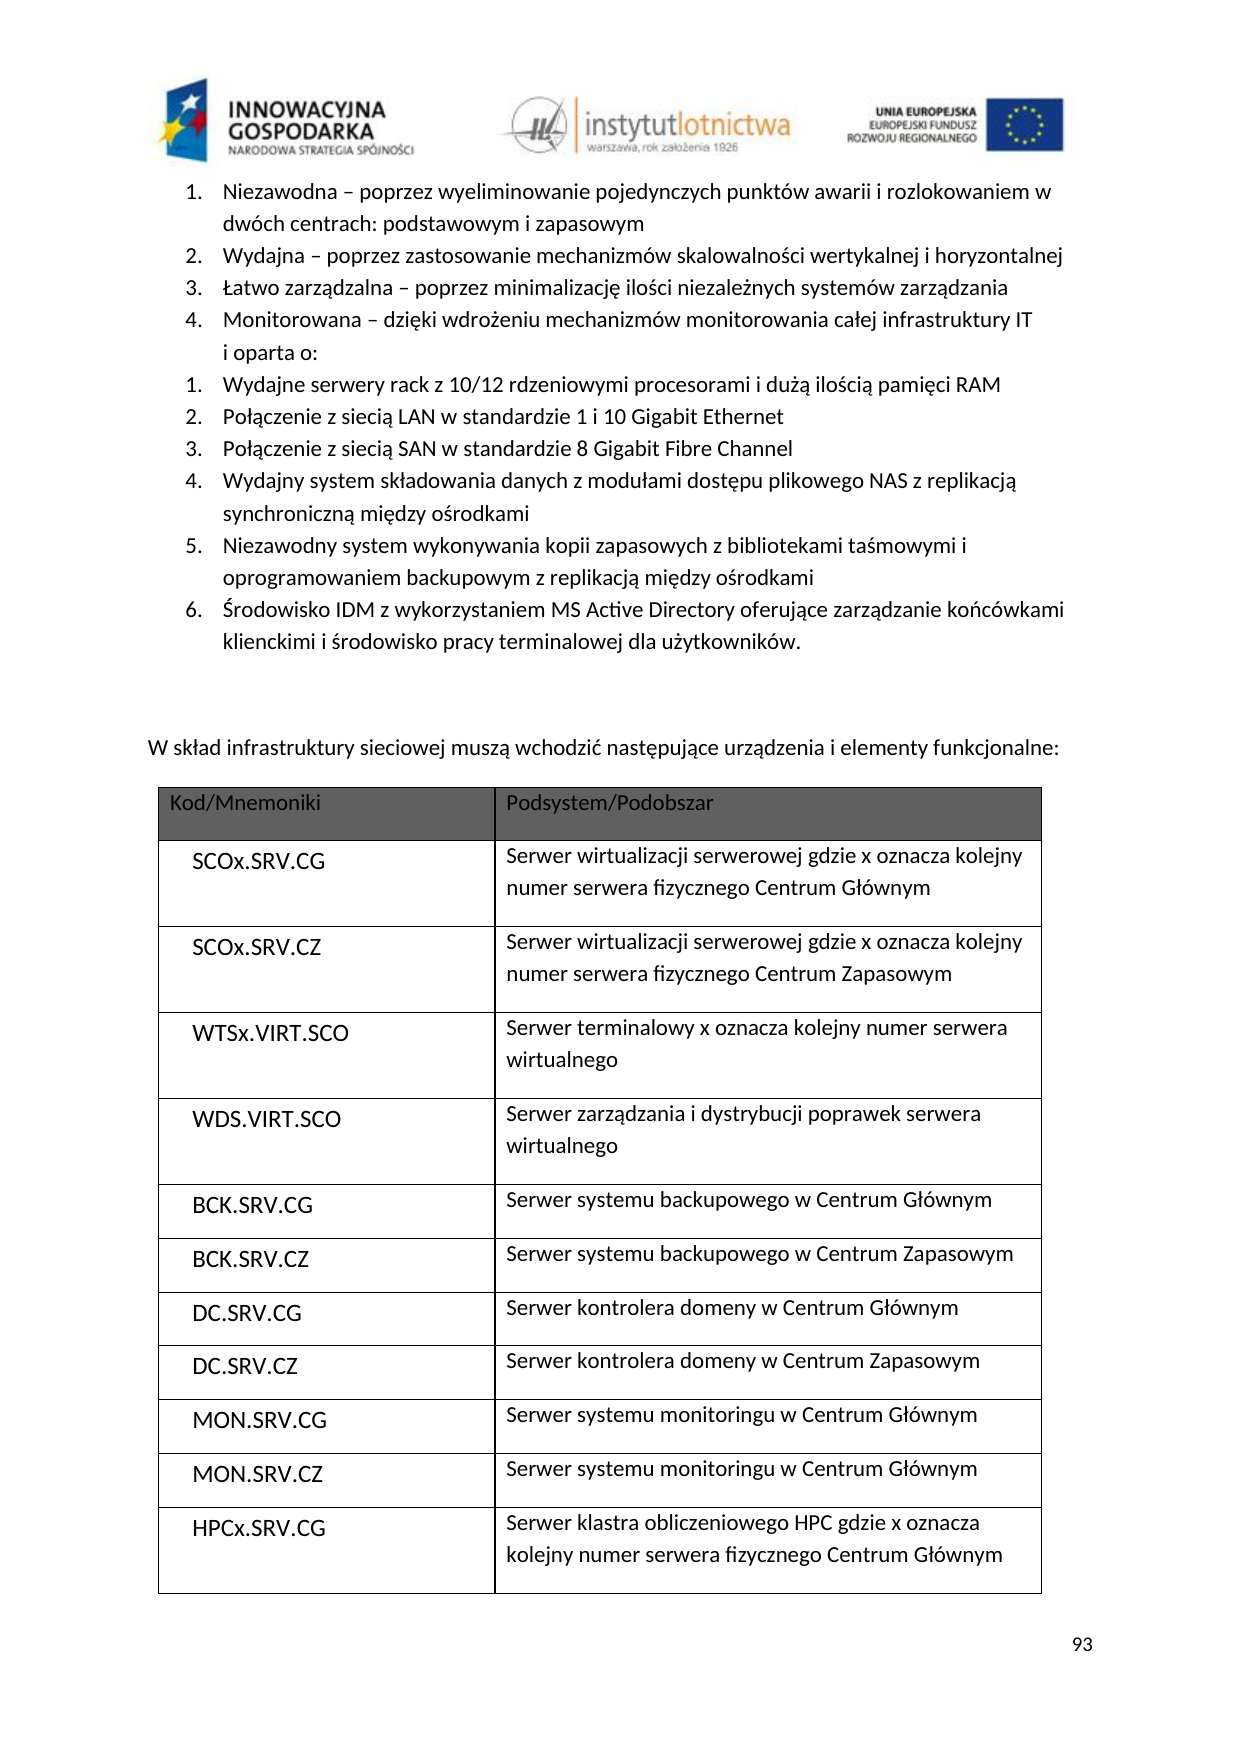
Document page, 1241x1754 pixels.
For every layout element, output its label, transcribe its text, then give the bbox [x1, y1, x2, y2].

table_cell BCK.SRV.CZ [159, 1239, 494, 1292]
table_cell SCOx.SRV.CZ [159, 927, 494, 1012]
table_cell DC.SRV.CZ [159, 1346, 494, 1399]
table_cell MON.SRV.CG [159, 1400, 494, 1453]
table_cell Serwer systemu backupowego w Centrum Głównym [496, 1185, 1041, 1238]
table_cell MON.SRV.CZ [159, 1454, 494, 1507]
table_header Kod/Mnemoniki [159, 788, 494, 840]
table_cell Serwer systemu monitoringu w Centrum Głównym [496, 1454, 1041, 1507]
table_cell Serwer wirtualizacji serwerowej gdzie x oznacza kolejny numer serwera fizycznego Centrum Głównym [496, 841, 1041, 926]
list Wydajny system składowania danych z modułami dostępu plikowego NAS z replikacją synchroniczną między ośrodkami [185, 467, 1093, 527]
table_cell Serwer systemu monitoringu w Centrum Głównym [496, 1400, 1041, 1453]
list Wydajne serwery rack z 10/12 rdzeniowymi procesorami i dużą ilością pamięci RAM [185, 370, 1093, 398]
picture [147, 73, 1082, 177]
list Połączenie z siecią SAN w standardzie 8 Gigabit Fibre Channel [185, 434, 1093, 462]
list i oparta o: [223, 338, 1093, 366]
table_cell BCK.SRV.CG [159, 1185, 494, 1238]
table_cell Serwer wirtualizacji serwerowej gdzie x oznacza kolejny numer serwera fizycznego Centrum Zapasowym [496, 927, 1041, 1012]
list Monitorowana – dzięki wdrożeniu mechanizmów monitorowania całej infrastruktury IT [185, 306, 1093, 334]
list Niezawodny system wykonywania kopii zapasowych z bibliotekami taśmowymi i oprogramowaniem backupowym z replikacją między ośrodkami [185, 531, 1093, 591]
table_cell HPCx.SRV.CG [159, 1508, 494, 1592]
list Połączenie z siecią LAN w standardzie 1 i 10 Gigabit Ethernet [185, 402, 1093, 430]
text W skład infrastruktury sieciowej muszą wchodzić następujące urządzenia i elementy funkcjonalne: [148, 733, 1093, 762]
table_cell Serwer terminalowy x oznacza kolejny numer serwera wirtualnego [496, 1013, 1041, 1098]
table_header Podsystem/Podobszar [496, 788, 1041, 840]
table_cell Serwer klastra obliczeniowego HPC gdzie x oznacza kolejny numer serwera fizycznego Centrum Głównym [496, 1508, 1041, 1592]
table_cell Serwer zarządzania i dystrybucji poprawek serwera wirtualnego [496, 1099, 1041, 1184]
table_cell Serwer kontrolera domeny w Centrum Głównym [496, 1293, 1041, 1345]
table_cell WDS.VIRT.SCO [159, 1099, 494, 1184]
table_cell WTSx.VIRT.SCO [159, 1013, 494, 1098]
list Środowisko IDM z wykorzystaniem MS Active Directory oferujące zarządzanie końcówkami klienckimi i środowisko pracy terminalowej dla użytkowników. [185, 595, 1093, 656]
table_cell Serwer systemu backupowego w Centrum Zapasowym [496, 1239, 1041, 1292]
table_cell Serwer kontrolera domeny w Centrum Zapasowym [496, 1346, 1041, 1399]
table_cell DC.SRV.CG [159, 1293, 494, 1345]
list Niezawodna – poprzez wyeliminowanie pojedynczych punktów awarii i rozlokowaniem w dwóch centrach: podstawowym i zapasowym [185, 177, 1093, 237]
list Wydajna – poprzez zastosowanie mechanizmów skalowalności wertykalnej i horyzontalnej [185, 241, 1093, 269]
table_cell SCOx.SRV.CG [159, 841, 494, 926]
list Łatwo zarządzalna – poprzez minimalizację ilości niezależnych systemów zarządzania [185, 273, 1093, 301]
